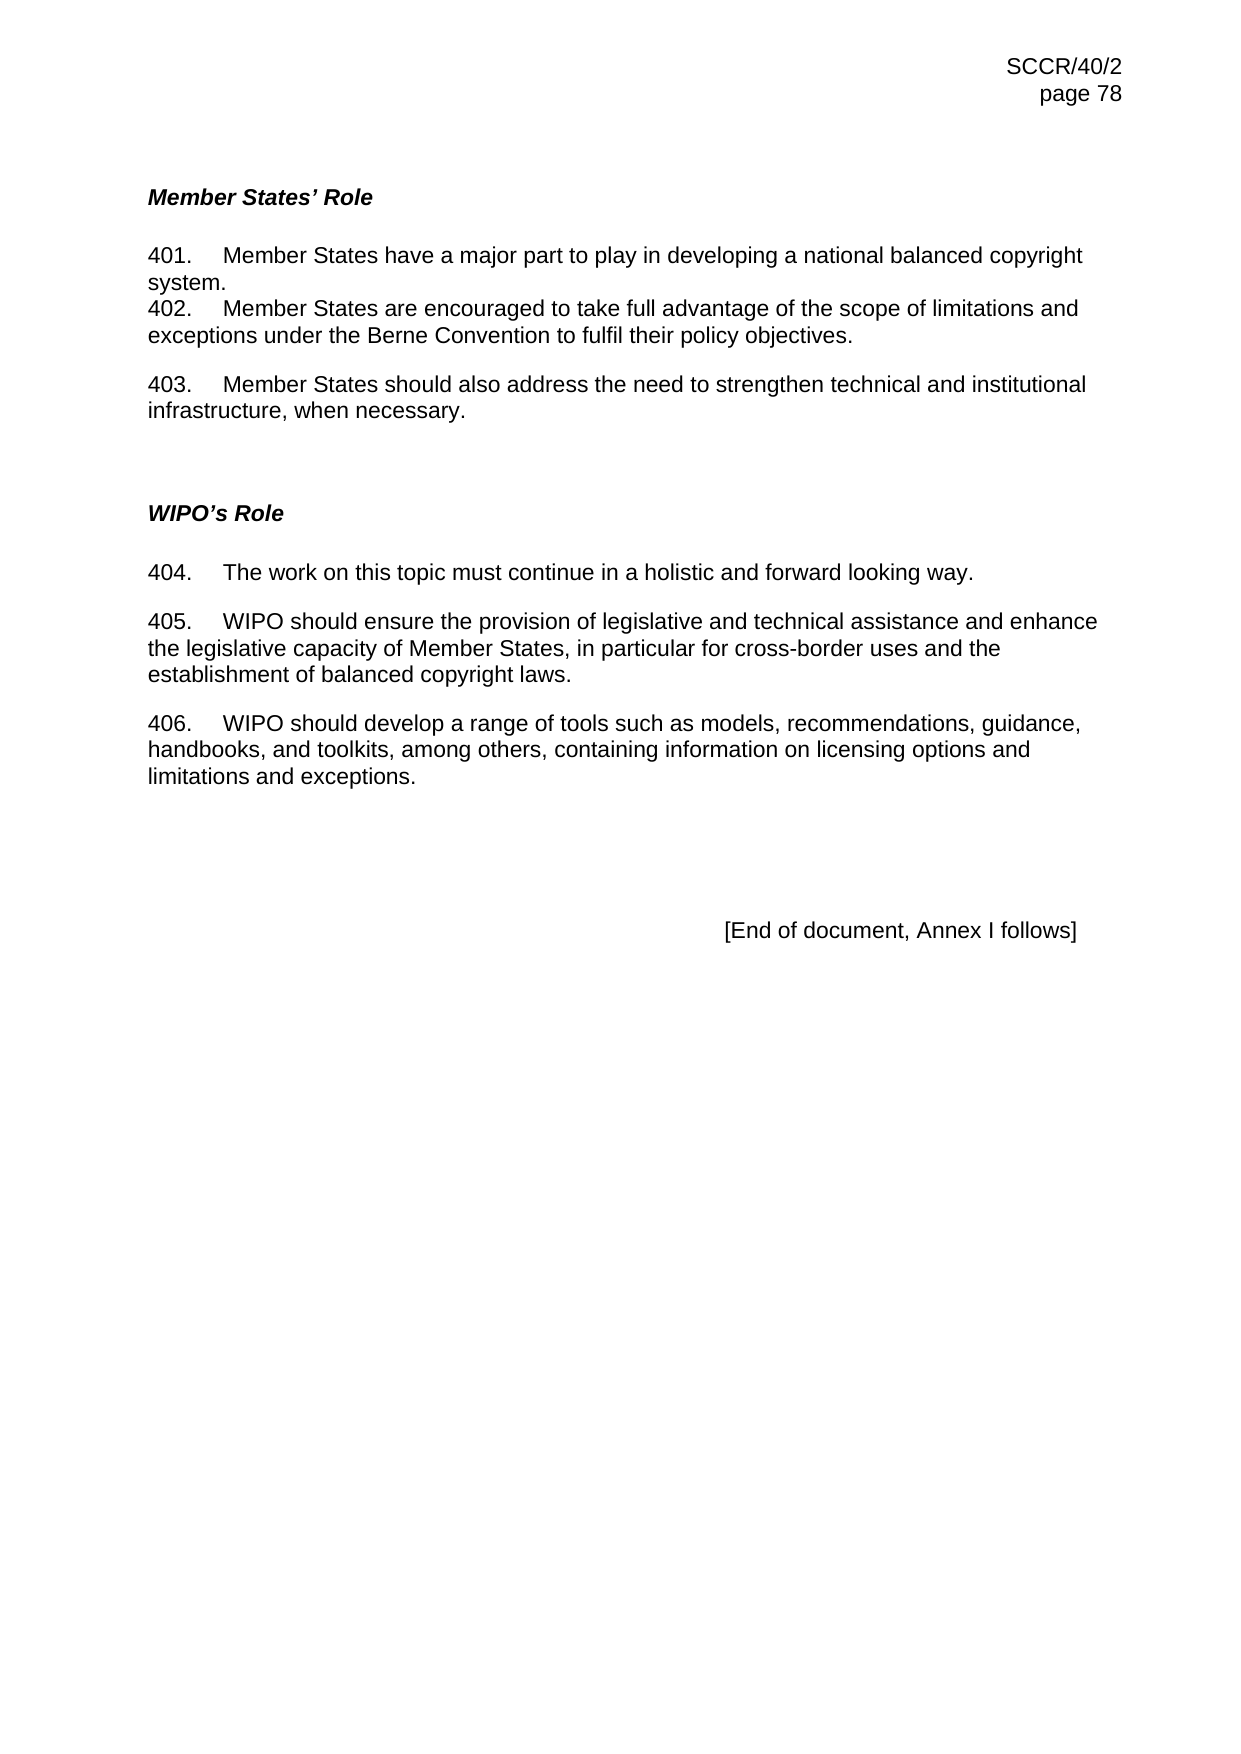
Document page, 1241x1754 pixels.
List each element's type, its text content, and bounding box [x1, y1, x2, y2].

subtitle WIPO’s Role [148, 500, 1122, 526]
list WIPO should develop a range of tools such as models, recommendations, guidance, handbooks, and toolkits, among others, containing information on licensing options and limitations and exceptions. [148, 710, 1122, 789]
list Member States have a major part to play in developing a national balanced copyright system. [148, 242, 1122, 295]
list The work on this topic must continue in a holistic and forward looking way. [148, 559, 1122, 585]
list Member States should also address the need to strengthen technical and institutional infrastructure, when necessary. [148, 371, 1122, 423]
text [End of document, Annex I follows] [724, 917, 1122, 944]
list Member States are encouraged to take full advantage of the scope of limitations and exceptions under the Berne Convention to fulfil their policy objectives. [148, 295, 1122, 348]
subtitle Member States’ Role [148, 183, 1122, 210]
list WIPO should ensure the provision of legislative and technical assistance and enhance the legislative capacity of Member States, in particular for cross-border uses and the establishment of balanced copyright laws. [148, 608, 1122, 687]
